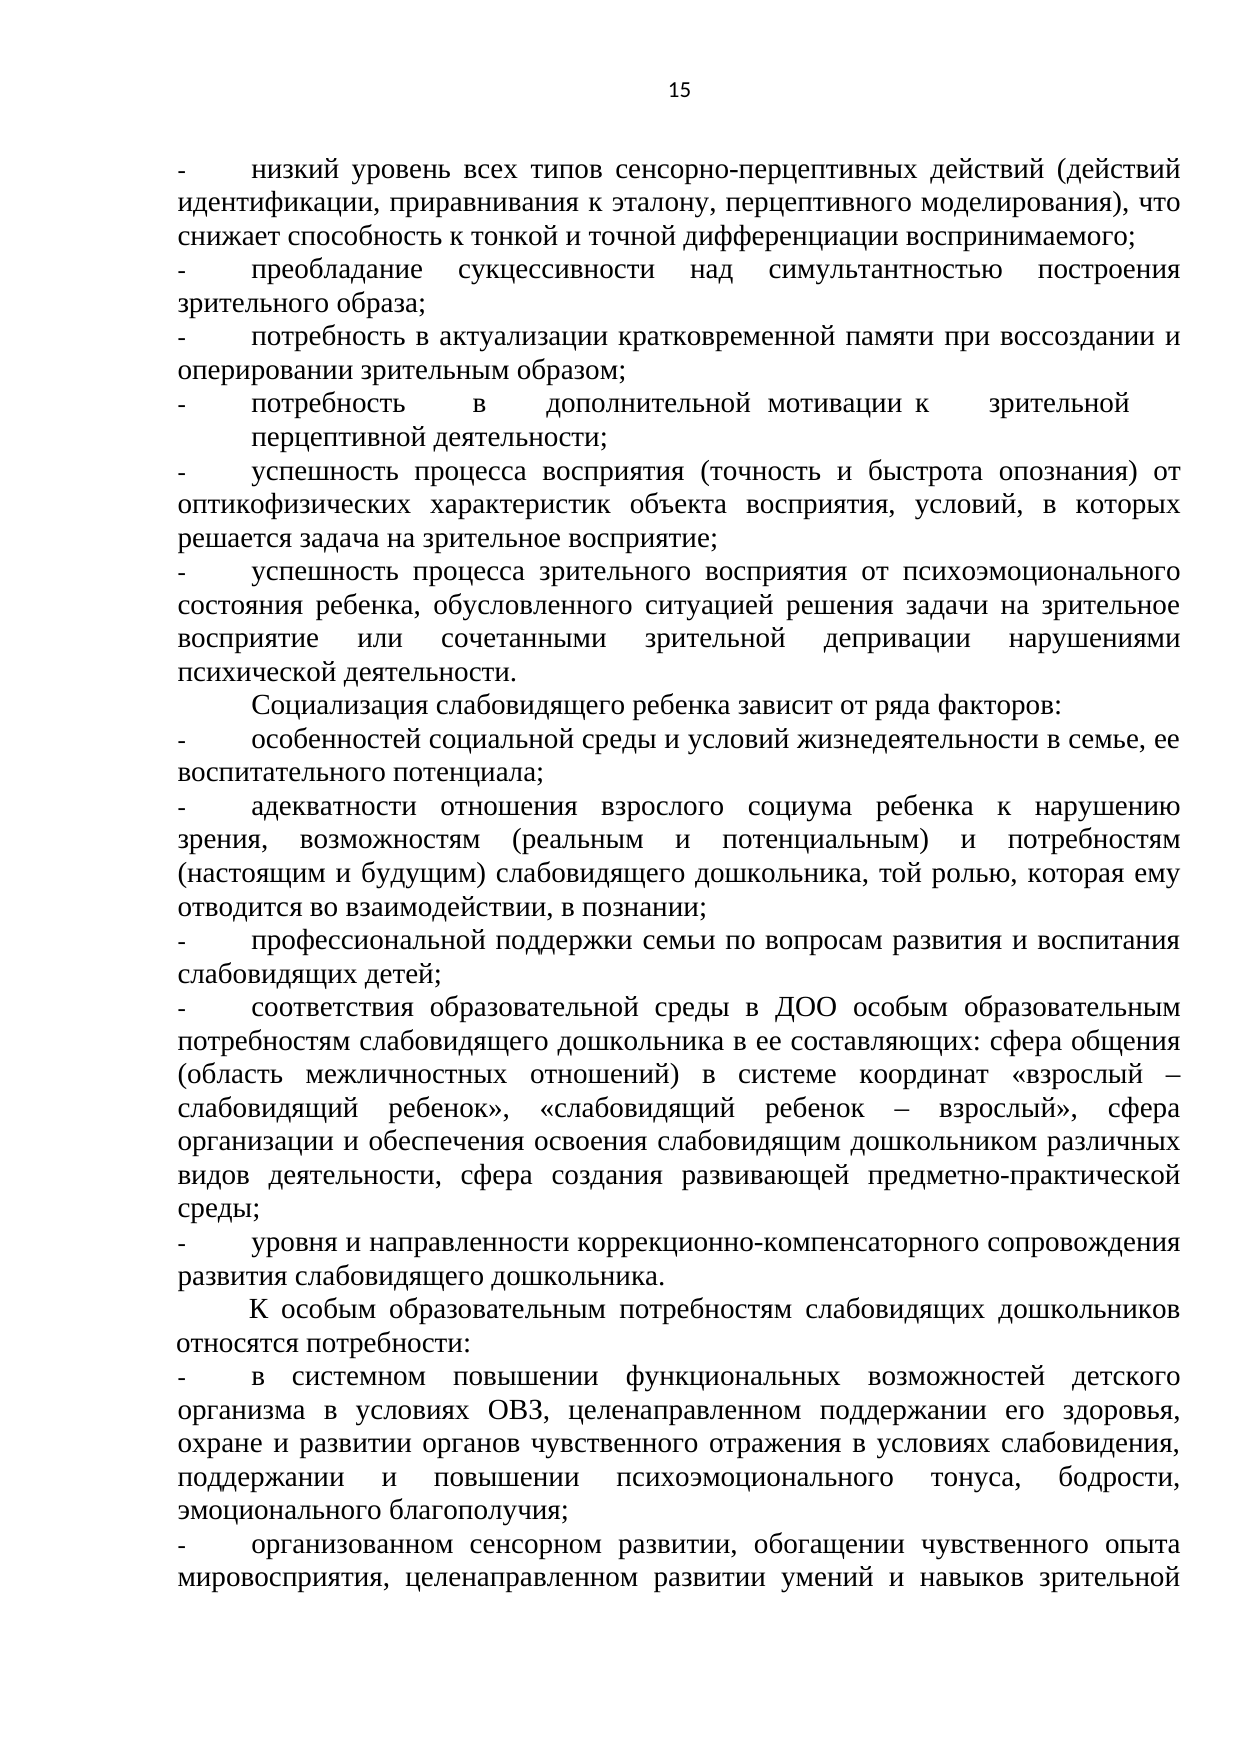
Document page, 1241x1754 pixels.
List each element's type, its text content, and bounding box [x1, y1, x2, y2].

list соответствия образовательной среды в ДОО особым образовательным потребностям слабовидящего дошкольника в ее составляющих: сфера общения (область межличностных отношений) в системе координат «взрослый – слабовидящий ребенок», «слабовидящий ребенок – взрослый», сфера организации и обеспечения освоения слабовидящим дошкольником различных видов деятельности, сфера создания развивающей предметно-практической среды; [177, 989, 1181, 1224]
list успешность процесса восприятия (точность и быстрота опознания) от оптикофизических характеристик объекта восприятия, условий, в которых решается задача на зрительное восприятие; [177, 453, 1181, 553]
text Социализация слабовидящего ребенка зависит от ряда факторов: [251, 687, 1181, 721]
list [177, 1526, 1181, 1593]
list профессиональной поддержки семьи по вопросам развития и воспитания слабовидящих детей; [177, 922, 1181, 989]
list особенностей социальной среды и условий жизнедеятельности в семье, ее воспитательного потенциала; [177, 721, 1181, 788]
list потребность в актуализации кратковременной памяти при воссоздании и оперировании зрительным образом; [177, 318, 1181, 386]
list уровня и направленности коррекционно-компенсаторного сопровождения развития слабовидящего дошкольника. [177, 1224, 1181, 1291]
list успешность процесса зрительного восприятия от психоэмоционального состояния ребенка, обусловленного ситуацией решения задачи на зрительное восприятие или сочетанными зрительной депривации нарушениями психической деятельности. [177, 553, 1181, 687]
text К особым образовательным потребностям слабовидящих дошкольников относятся потребности: [176, 1291, 1181, 1358]
list адекватности отношения взрослого социума ребенка к нарушению зрения, возможностям (реальным и потенциальным) и потребностям (настоящим и будущим) слабовидящего дошкольника, той ролью, которая ему отводится во взаимодействии, в познании; [177, 788, 1181, 922]
list преобладание сукцессивности над симультантностью построения зрительного образа; [177, 251, 1181, 318]
list низкий уровень всех типов сенсорно-перцептивных действий (действий идентификации, приравнивания к эталону, перцептивного моделирования), что снижает способность к тонкой и точной дифференциации воспринимаемого; [177, 151, 1181, 251]
list потребность в дополнительной мотивации к зрительной перцептивной деятельности; [177, 386, 1181, 453]
list в системном повышении функциональных возможностей детского организма в условиях ОВЗ, целенаправленном поддержании его здоровья, охране и развитии органов чувственного отражения в условиях слабовидения, поддержании и повышении психоэмоционального тонуса, бодрости, эмоционального благополучия; [177, 1358, 1181, 1526]
